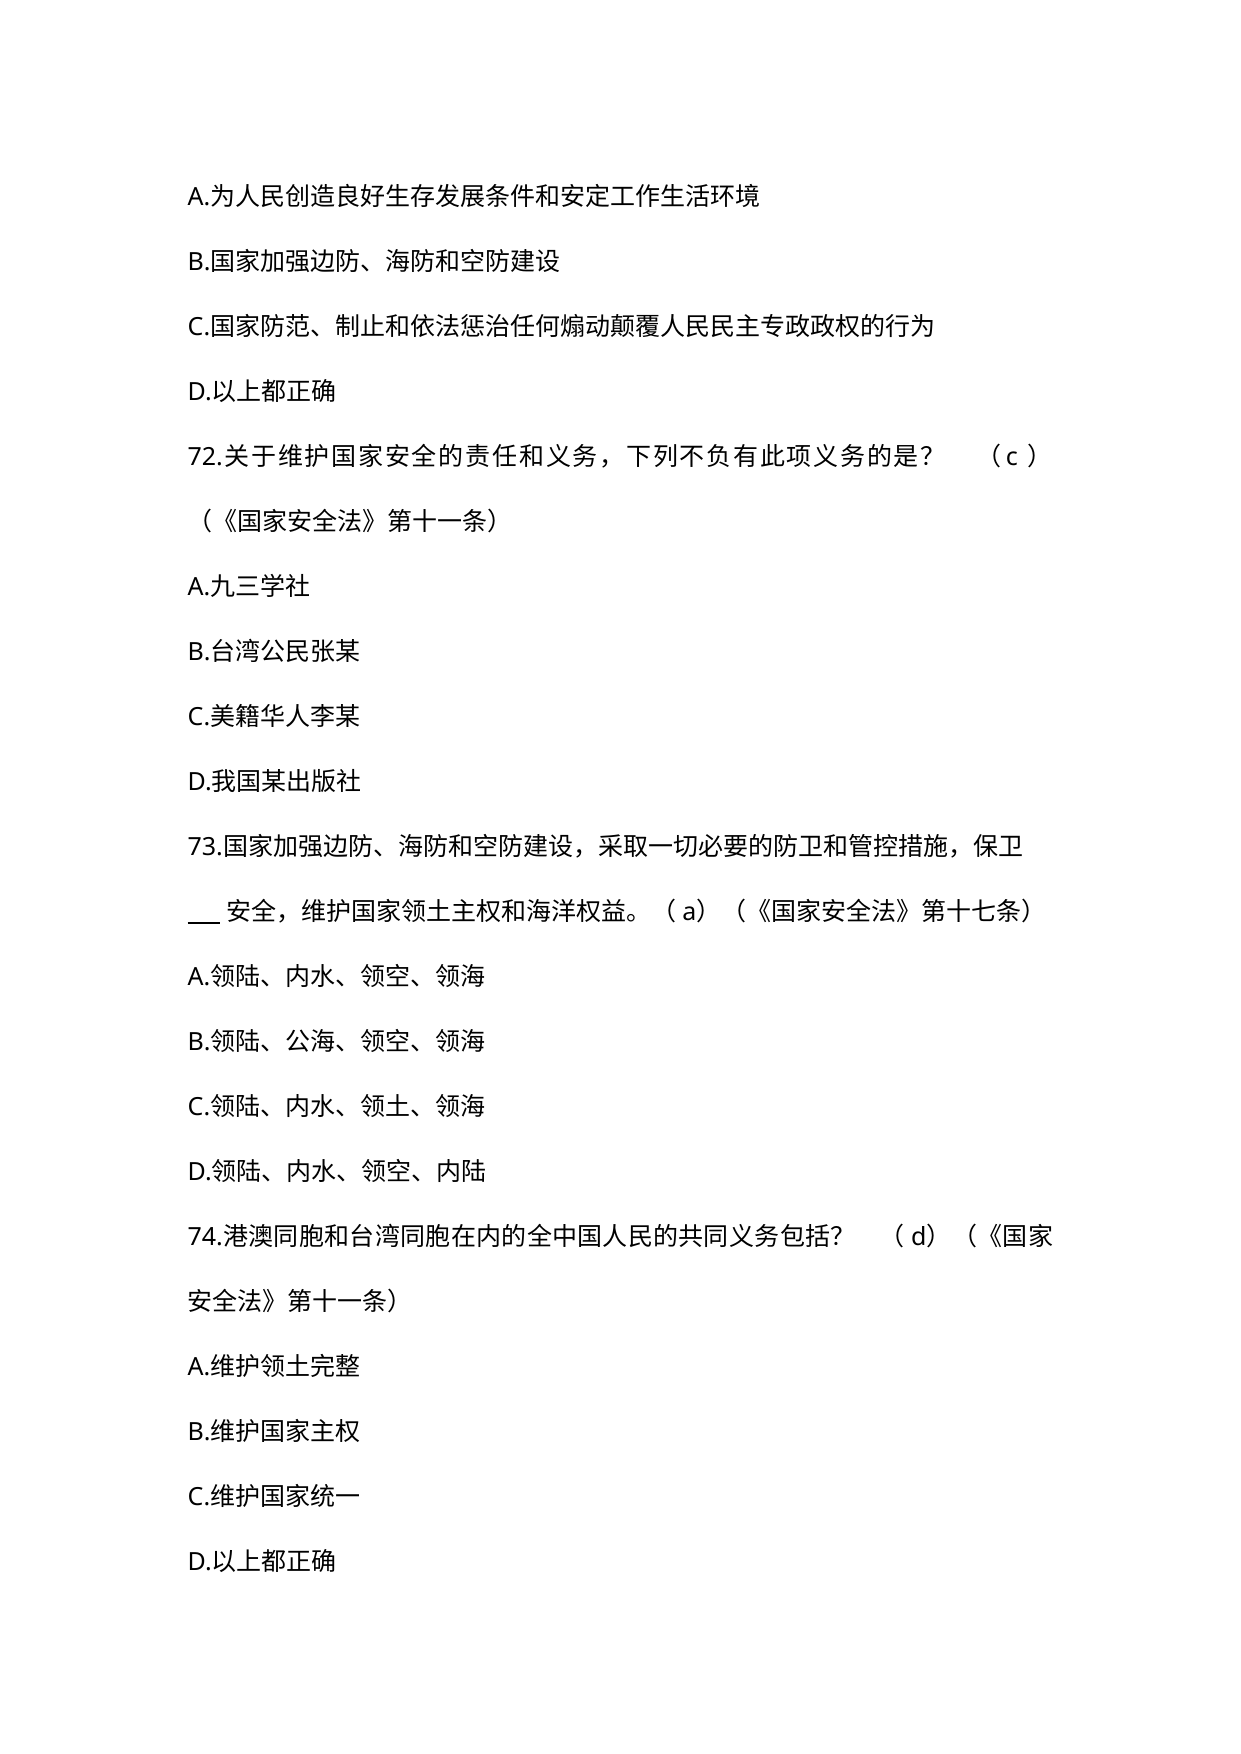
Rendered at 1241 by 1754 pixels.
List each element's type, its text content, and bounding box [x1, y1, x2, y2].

text A.领陆、内水、领空、领海 [187, 942, 1053, 1007]
text D.我国某出版社 [187, 747, 1053, 812]
text A.维护领土完整 [187, 1332, 1053, 1397]
text D.以上都正确 [187, 357, 1053, 422]
text C.国家防范、制止和依法惩治任何煽动颠覆人民民主专政政权的行为 [187, 292, 1053, 357]
text C.美籍华人李某 [187, 682, 1053, 747]
text 73.国家加强边防、海防和空防建设，采取一切必要的防卫和管控措施，保卫 [187, 812, 1053, 877]
text B.国家加强边防、海防和空防建设 [187, 227, 1053, 292]
text B.维护国家主权 [187, 1397, 1053, 1462]
text A.九三学社 [187, 552, 1053, 617]
text B.领陆、公海、领空、领海 [187, 1007, 1053, 1072]
text 74.港澳同胞和台湾同胞在内的全中国人民的共同义务包括？ （ d）（《国家安全法》第十一条） [187, 1202, 1053, 1332]
text B.台湾公民张某 [187, 617, 1053, 682]
text A.为人民创造良好生存发展条件和安定工作生活环境 [187, 162, 1053, 227]
text D.以上都正确 [187, 1527, 1053, 1592]
text 安全，维护国家领土主权和海洋权益。（ a）（《国家安全法》第十七条） [187, 877, 1053, 942]
text D.领陆、内水、领空、内陆 [187, 1137, 1053, 1202]
text 72.关于维护国家安全的责任和义务，下列不负有此项义务的是？ （c ）（《国家安全法》第十一条） [187, 422, 1053, 552]
text C.维护国家统一 [187, 1462, 1053, 1527]
text C.领陆、内水、领土、领海 [187, 1072, 1053, 1137]
